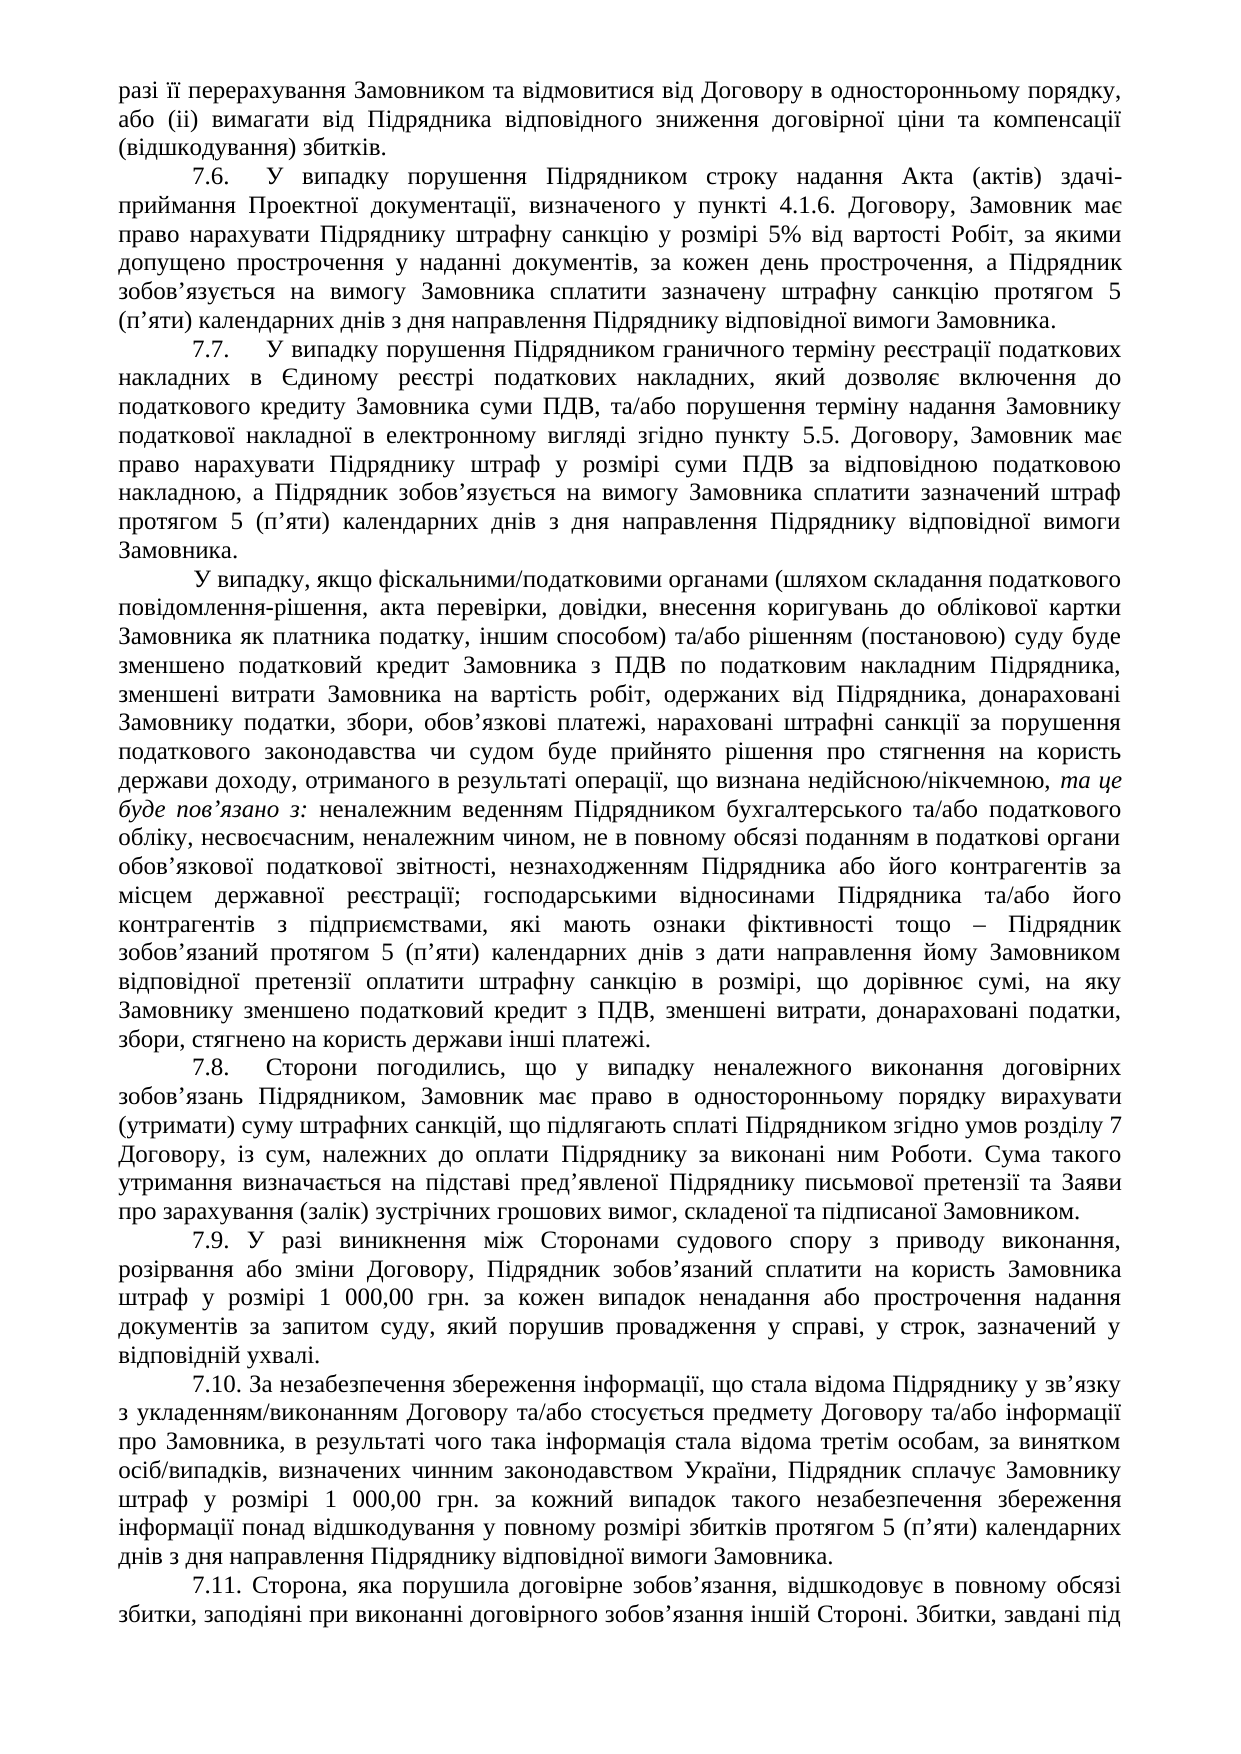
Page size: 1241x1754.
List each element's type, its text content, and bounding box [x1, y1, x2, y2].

list У випадку, якщо фіскальними/податковими органами (шляхом складання податкового повідомлення-рішення, акта перевірки, довідки, внесення коригувань до облікової картки Замовника як платника податку, іншим способом) та/або рішенням (постановою) суду буде зменшено податковий кредит Замовника з ПДВ по податковим накладним Підрядника, зменшені витрати Замовника на вартість робіт, одержаних від Підрядника, донараховані Замовнику податки, збори, обов’язкові платежі, нараховані штрафні санкції за порушення податкового законодавства чи судом буде прийнято рішення про стягнення на користь держави доходу, отриманого в результаті операції, що визнана недійсною/нікчемною, та це буде пов’язано з: неналежним веденням Підрядником бухгалтерського та/або податкового обліку, несвоєчасним, неналежним чином, не в повному обсязі поданням в податкові органи обов’язкової податкової звітності, незнаходженням Підрядника або його контрагентів за місцем державної реєстрації; господарськими відносинами Підрядника та/або його контрагентів з підприємствами, які мають ознаки фіктивності тощо – Підрядник зобов’язаний протягом 5 (п’яти) календарних днів з дати направлення йому Замовником відповідної претензії оплатити штрафну санкцію в розмірі, що дорівнює сумі, на яку Замовнику зменшено податковий кредит з ПДВ, зменшені витрати, донараховані податки, збори, стягнено на користь держави інші платежі. [118, 564, 1122, 1052]
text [118, 75, 1122, 161]
text 7.10. За незабезпечення збереження інформації, що стала відома Підряднику у зв’язку з укладенням/виконанням Договору та/або стосується предмету Договору та/або інформації про Замовника, в результаті чого така інформація стала відома третім особам, за винятком осіб/випадків, визначених чинним законодавством України, Підрядник сплачує Замовнику штраф у розмірі 1 000,00 грн. за кожний випадок такого незабезпечення збереження інформації понад відшкодування у повному розмірі збитків протягом 5 (п’яти) календарних днів з дня направлення Підряднику відповідної вимоги Замовника. [118, 1369, 1122, 1570]
text 7.9. У разі виникнення між Сторонами судового спору з приводу виконання, розірвання або зміни Договору, Підрядник зобов’язаний сплатити на користь Замовника штраф у розмірі 1 000,00 грн. за кожен випадок ненадання або прострочення надання документів за запитом суду, який порушив провадження у справі, у строк, зазначений у відповідній ухвалі. [118, 1225, 1122, 1369]
text 7.6. У випадку порушення Підрядником строку надання Акта (актів) здачі-приймання Проектної документації, визначеного у пункті 4.1.6. Договору, Замовник має право нарахувати Підряднику штрафну санкцію у розмірі 5% від вартості Робіт, за якими допущено прострочення у наданні документів, за кожен день прострочення, а Підрядник зобов’язується на вимогу Замовника сплатити зазначену штрафну санкцію протягом 5 (п’яти) календарних днів з дня направлення Підряднику відповідної вимоги Замовника. [118, 161, 1122, 334]
text 7.7. У випадку порушення Підрядником граничного терміну реєстрації податкових накладних в Єдиному реєстрі податкових накладних, який дозволяє включення до податкового кредиту Замовника суми ПДВ, та/або порушення терміну надання Замовнику податкової накладної в електронному вигляді згідно пункту 5.5. Договору, Замовник має право нарахувати Підряднику штраф у розмірі суми ПДВ за відповідною податковою накладною, а Підрядник зобов’язується на вимогу Замовника сплатити зазначений штраф протягом 5 (п’яти) календарних днів з дня направлення Підряднику відповідної вимоги Замовника. [118, 334, 1122, 564]
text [118, 1570, 1122, 1627]
text 7.8. Сторони погодились, що у випадку неналежного виконання договірних зобов’язань Підрядником, Замовник має право в односторонньому порядку вирахувати (утримати) суму штрафних санкцій, що підлягають сплаті Підрядником згідно умов розділу 7 Договору, із сум, належних до оплати Підряднику за виконані ним Роботи. Сума такого утримання визначається на підставі пред’явленої Підряднику письмової претензії та Заяви про зарахування (залік) зустрічних грошових вимог, складеної та підписаної Замовником. [118, 1052, 1122, 1225]
